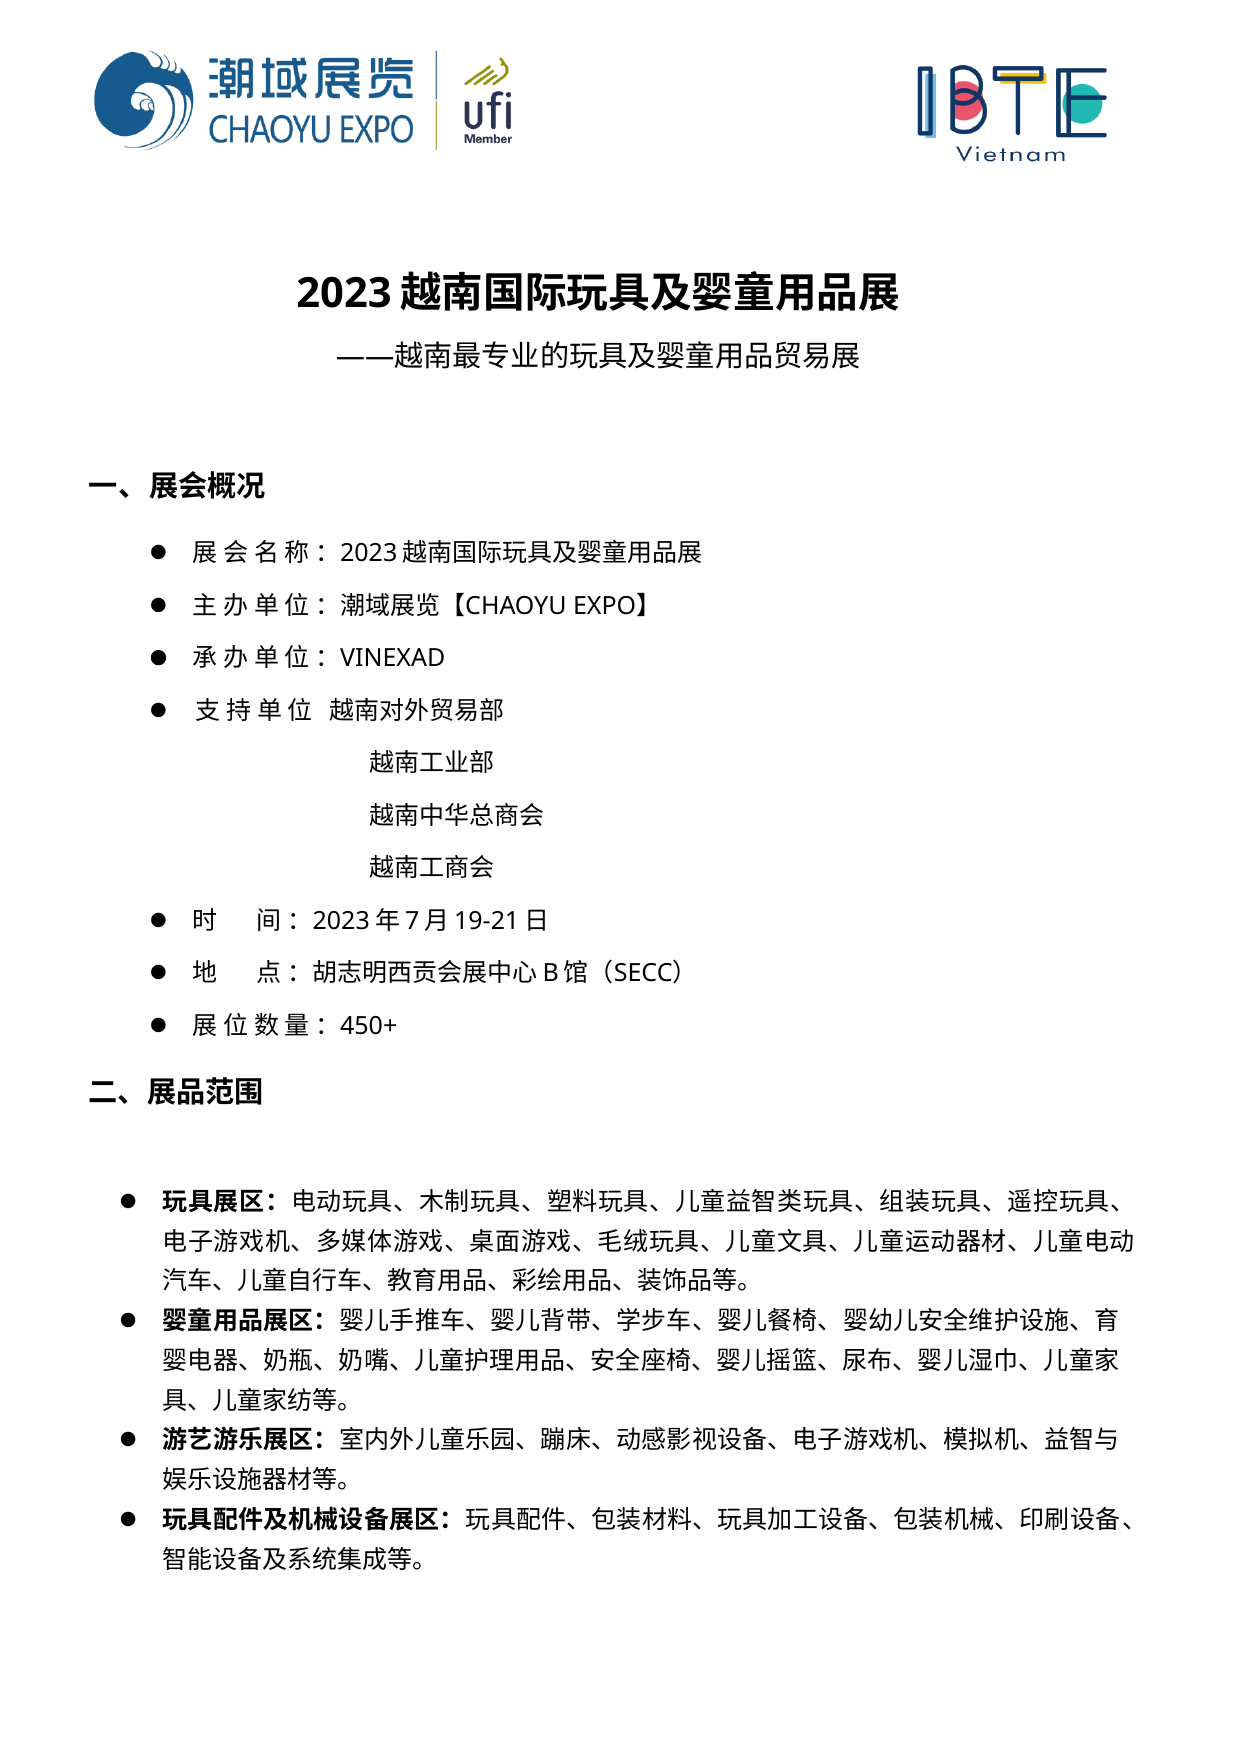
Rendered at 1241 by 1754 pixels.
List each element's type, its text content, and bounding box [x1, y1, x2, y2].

text 越南工业部 [74, 743, 1122, 779]
text 二、展品范围 [74, 1058, 1122, 1123]
list 展 会 名 称 ：2023越南国际玩具及婴童用品展 [149, 533, 1122, 569]
list 主 办 单 位 ：潮域展览【CHAOYU EXPO】 [149, 585, 1122, 621]
text 越南工商会 [74, 848, 1122, 884]
list 承 办 单 位 ：VINEXAD [149, 638, 1122, 674]
text 越南中华总商会 [74, 795, 1122, 831]
text ——越南最专业的玩具及婴童用品贸易展 [74, 321, 1122, 386]
list 支 持 单 位 越南对外贸易部 [149, 690, 1122, 726]
picture [77, 43, 534, 158]
list 婴童用品展区：婴儿手推车、婴儿背带、学步车、婴儿餐椅、婴幼儿安全维护设施、育婴电器、奶瓶、奶嘴、儿童护理用品、安全座椅、婴儿摇篮、尿布、婴儿湿巾、儿童家具、儿童家纺等。 [119, 1301, 1122, 1416]
list 游艺游乐展区：室内外儿童乐园、蹦床、动感影视设备、电子游戏机、模拟机、益智与娱乐设施器材等。 [119, 1420, 1122, 1496]
list 玩具展区：电动玩具、木制玩具、塑料玩具、儿童益智类玩具、组装玩具、遥控玩具、电子游戏机、多媒体游戏、桌面游戏、毛绒玩具、儿童文具、儿童运动器材、儿童电动汽车、儿童自行车、教育用品、彩绘用品、装饰品等。 [119, 1181, 1137, 1297]
list 玩具配件及机械设备展区：玩具配件、包装材料、玩具加工设备、包装机械、印刷设备、智能设备及系统集成等。 [119, 1499, 1122, 1576]
list 展会概况 [89, 451, 1122, 516]
picture [902, 49, 1122, 181]
list 时 间 ：2023年7月19-21日 [149, 900, 1122, 936]
text 2023越南国际玩具及婴童用品展 [74, 256, 1122, 321]
list 地 点 ：胡志明西贡会展中心B馆（SECC） [149, 953, 1122, 989]
list 展 位 数 量 ：450+ [149, 1005, 1122, 1041]
